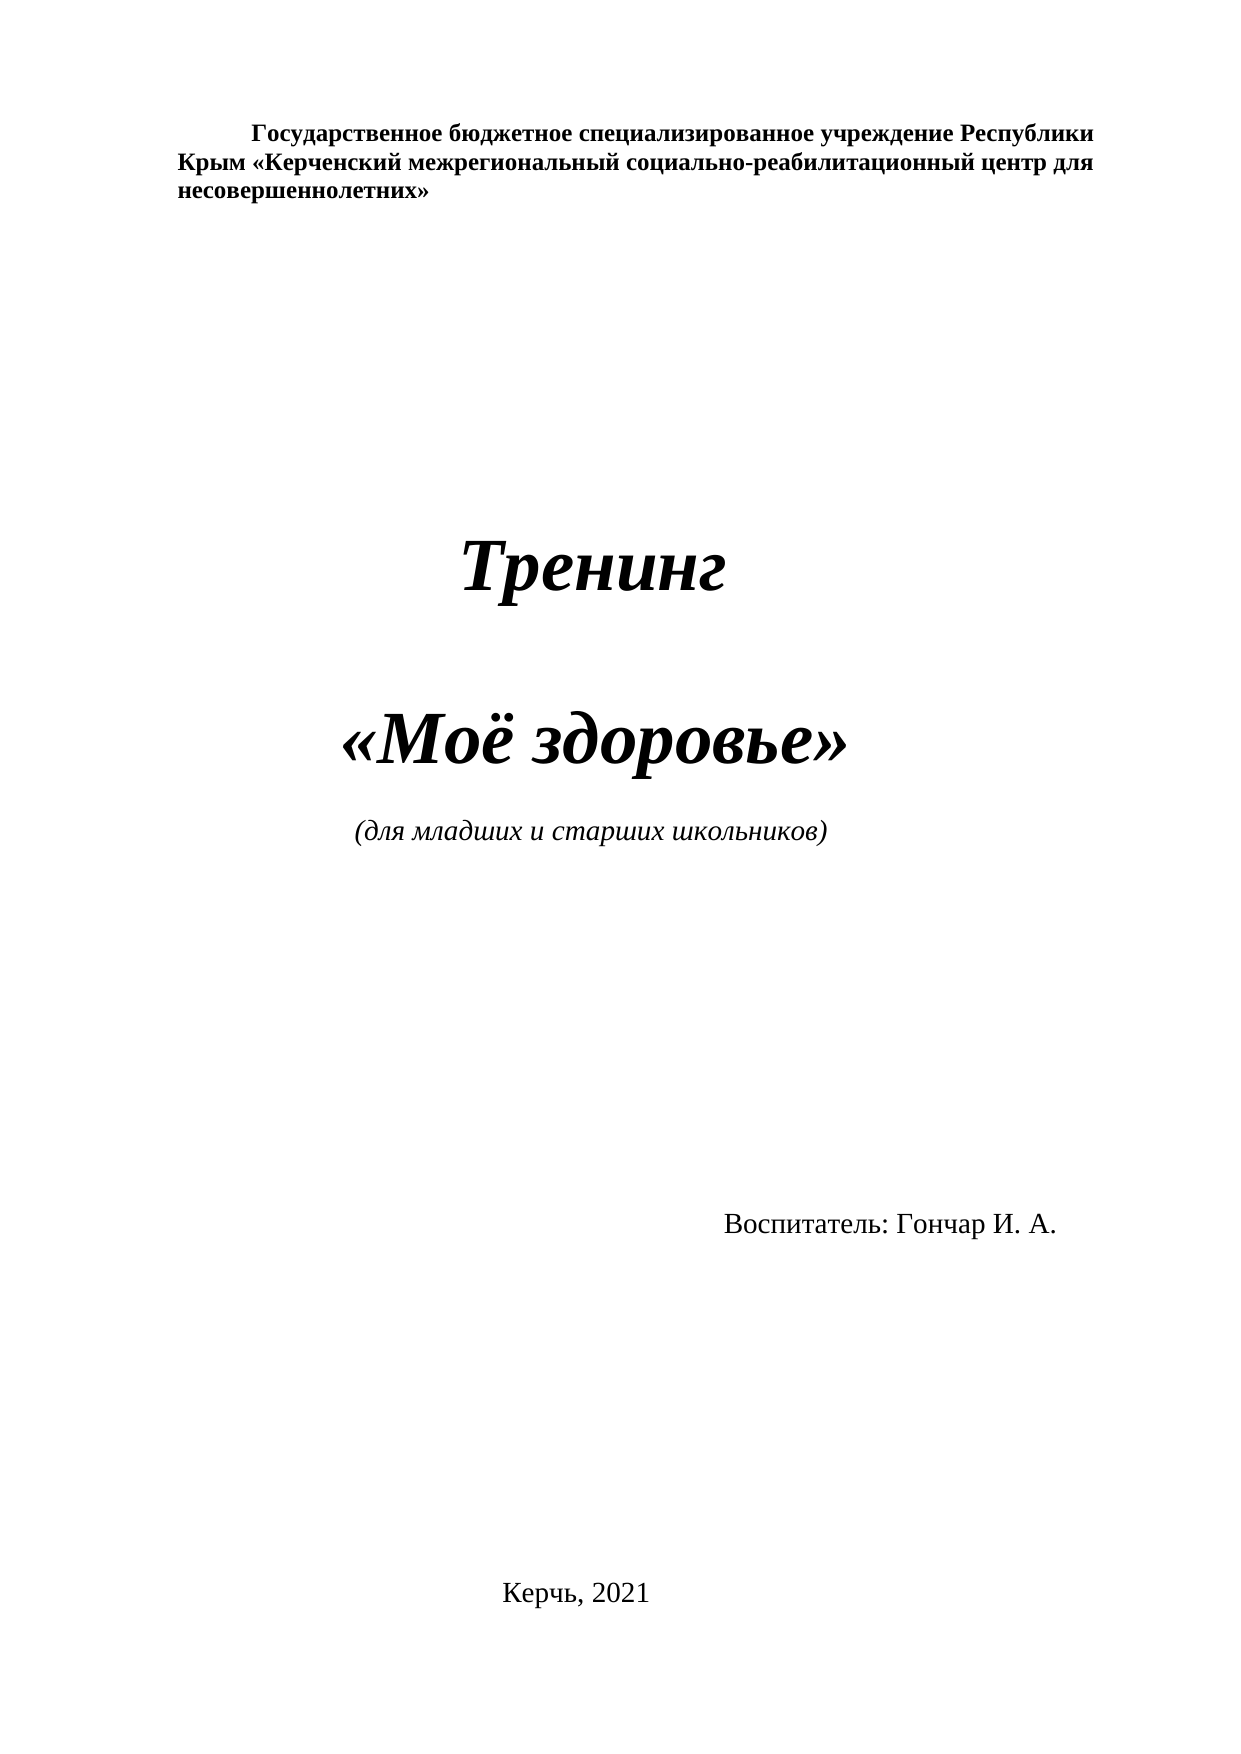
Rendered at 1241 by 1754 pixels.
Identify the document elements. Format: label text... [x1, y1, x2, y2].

text Керчь, 2021 [177, 1575, 1152, 1608]
text (для младших и старших школьников) [148, 813, 1152, 846]
text Государственное бюджетное специализированное учреждение Республики Крым «Керченский межрегиональный социально-реабилитационный центр для несовершеннолетних» [177, 118, 1152, 204]
text Воспитатель: Гончар И. А. [177, 1206, 1152, 1239]
text Тренинг [177, 521, 1152, 607]
text «Моё здоровье» [148, 693, 1152, 779]
